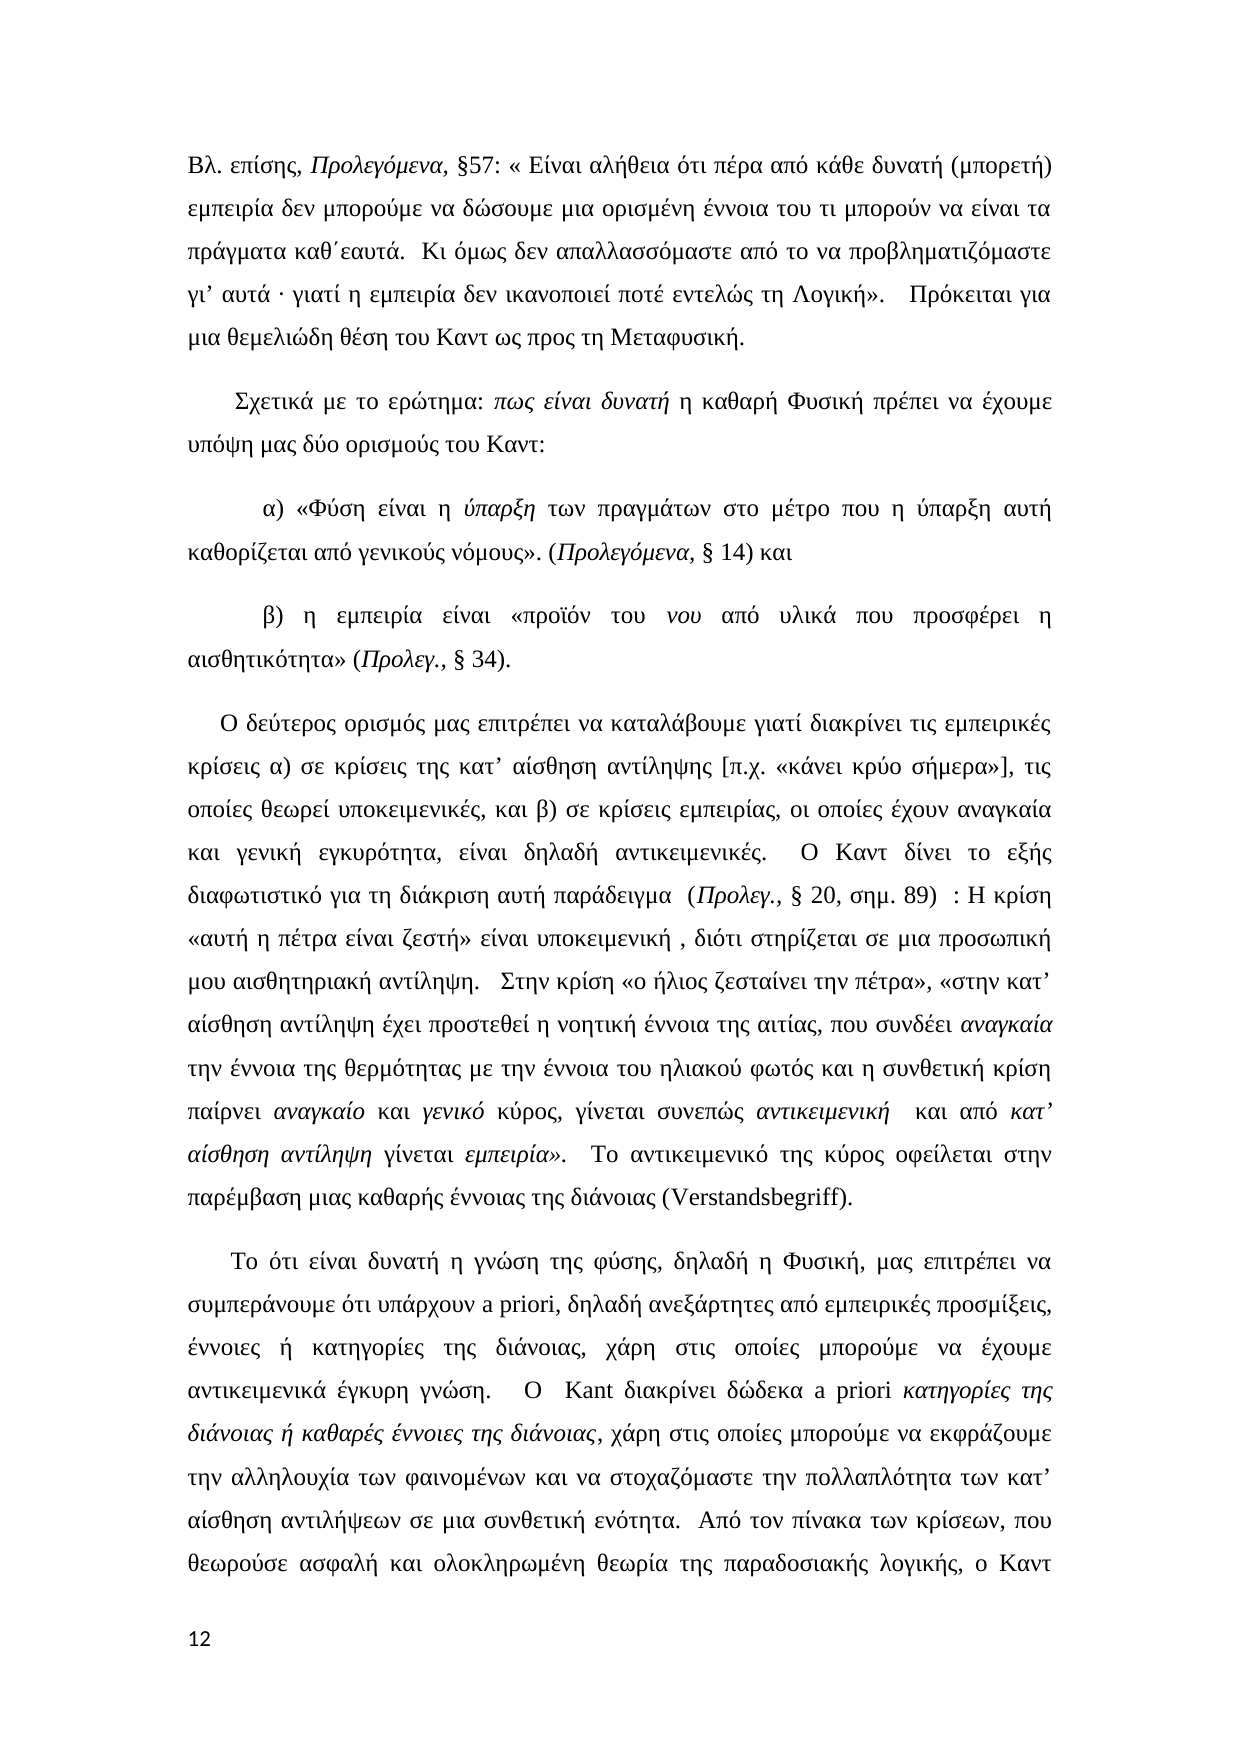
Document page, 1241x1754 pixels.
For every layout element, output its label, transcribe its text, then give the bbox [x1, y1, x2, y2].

text Βλ. επίσης, Προλεγόμενα, §57: « Είναι αλήθεια ότι πέρα από κάθε δυνατή (μπορετή) εμπειρία δεν μπορούμε να δώσουμε μια ορισμένη έννοια του τι μπορούν να είναι τα πράγματα καθ΄εαυτά. Κι όμως δεν απαλλασσόμαστε από το να προβληματιζόμαστε γι’ αυτά ∙ γιατί η εμπειρία δεν ικανοποιεί ποτέ εντελώς τη Λογική». Πρόκειται για μια θεμελιώδη θέση του Καντ ως προς τη Μεταφυσική. [187, 150, 1053, 351]
text Ο δεύτερος ορισμός μας επιτρέπει να καταλάβουμε γιατί διακρίνει τις εμπειρικές κρίσεις α) σε κρίσεις της κατ’ αίσθηση αντίληψης [π.χ. «κάνει κρύο σήμερα»], τις οποίες θεωρεί υποκειμενικές, και β) σε κρίσεις εμπειρίας, οι οποίες έχουν αναγκαία και γενική εγκυρότητα, είναι δηλαδή αντικειμενικές. Ο Καντ δίνει το εξής διαφωτιστικό για τη διάκριση αυτή παράδειγμα (Προλεγ., § 20, σημ. 89) : Η κρίση «αυτή η πέτρα είναι ζεστή» είναι υποκειμενική , διότι στηρίζεται σε μια προσωπική μου αισθητηριακή αντίληψη. Στην κρίση «ο ήλιος ζεσταίνει την πέτρα», «στην κατ’ αίσθηση αντίληψη έχει προστεθεί η νοητική έννοια της αιτίας, που συνδέει αναγκαία την έννοια της θερμότητας με την έννοια του ηλιακού φωτός και η συνθετική κρίση παίρνει αναγκαίο και γενικό κύρος, γίνεται συνεπώς αντικειμενική και από κατ’ αίσθηση αντίληψη γίνεται εμπειρία». Το αντικειμενικό της κύρος οφείλεται στην παρέμβαση μιας καθαρής έννοιας της διάνοιας (Verstandsbegriff). [187, 708, 1053, 1211]
text β) η εμπειρία είναι «προϊόν του νου από υλικά που προσφέρει η αισθητικότητα» (Προλεγ., § 34). [187, 601, 1053, 672]
text Σχετικά με το ερώτημα: πως είναι δυνατή η καθαρή Φυσική πρέπει να έχουμε υπόψη μας δύο ορισμούς του Καντ: [187, 386, 1053, 458]
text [187, 1246, 1053, 1577]
text α) «Φύση είναι η ύπαρξη των πραγμάτων στο μέτρο που η ύπαρξη αυτή καθορίζεται από γενικούς νόμους». (Προλεγόμενα, § 14) και [187, 493, 1053, 565]
